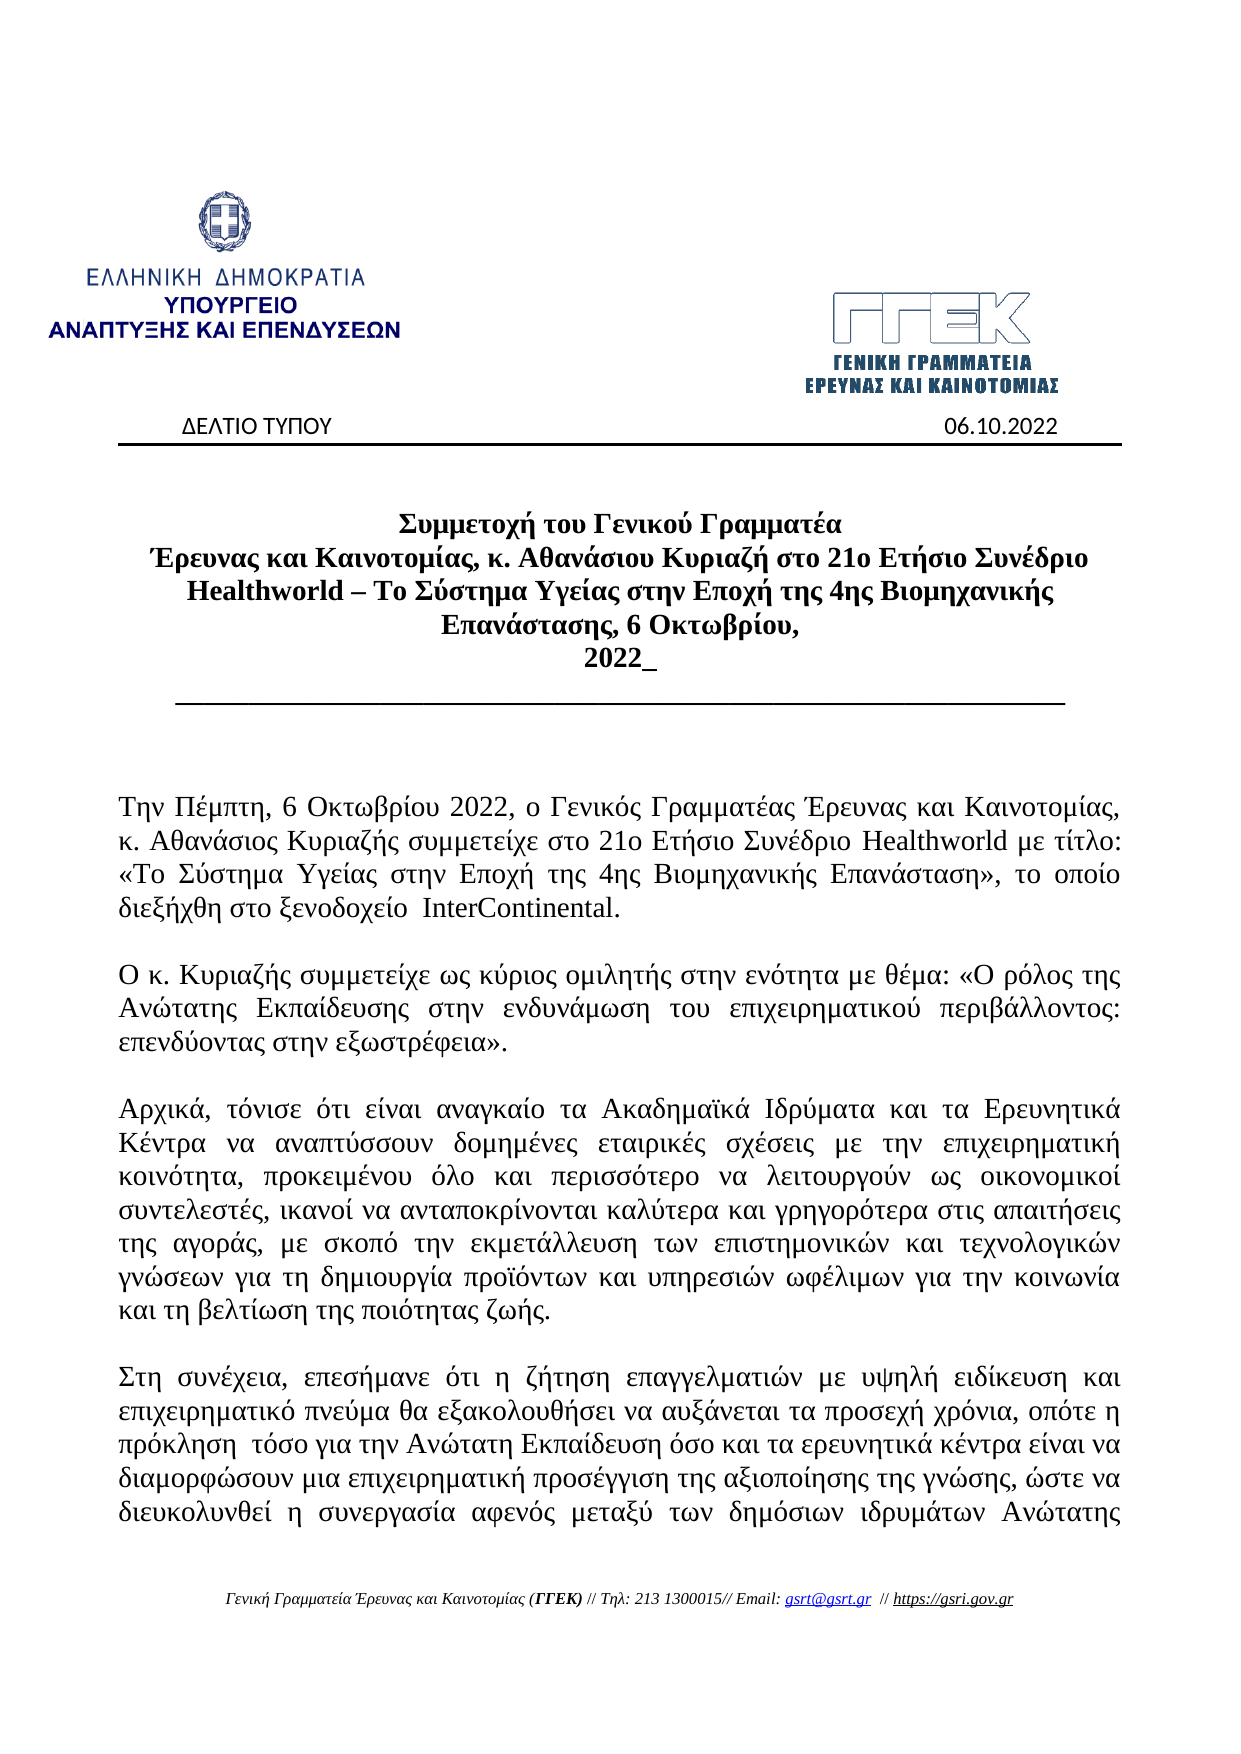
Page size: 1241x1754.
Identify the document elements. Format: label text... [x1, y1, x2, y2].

text Έρευνας και Καινοτομίας, κ. Αθανάσιου Κυριαζή στο 21ο Ετήσιο Συνέδριο Healthworld – Το Σύστημα Υγείας στην Εποχή της 4ης Βιομηχανικής Επανάστασης, 6 Οκτωβρίου, [118, 540, 1122, 641]
text Ο κ. Κυριαζής συμμετείχε ως κύριος ομιλητής στην ενότητα με θέμα: «Ο ρόλος της Ανώτατης Εκπαίδευσης στην ενδυνάμωση του επιχειρηματικού περιβάλλοντος: επενδύοντας στην εξωστρέφεια». [118, 957, 1122, 1058]
text ΔΕΛΤΙΟ ΤΥΠΟΥ 06.10.2022 [118, 410, 1122, 443]
text Αρχικά, τόνισε ότι είναι αναγκαίο τα Ακαδημαϊκά Ιδρύματα και τα Ερευνητικά Κέντρα να αναπτύσσουν δομημένες εταιρικές σχέσεις με την επιχειρηματική κοινότητα, προκειμένου όλο και περισσότερο να λειτουργούν ως οικονομικοί συντελεστές, ικανοί να ανταποκρίνονται καλύτερα και γρηγορότερα στις απαιτήσεις της αγοράς, με σκοπό την εκμετάλλευση των επιστημονικών και τεχνολογικών γνώσεων για τη δημιουργία προϊόντων και υπηρεσιών ωφέλιμων για την κοινωνία και τη βελτίωση της ποιότητας ζωής. [118, 1091, 1122, 1326]
text Συμμετοχή του Γενικού Γραμματέα [118, 506, 1122, 540]
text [118, 1359, 1122, 1527]
text 2022_ [118, 641, 1122, 674]
text _____________________________________________________________ [118, 674, 1122, 708]
picture [14, 191, 435, 353]
text Την Πέμπτη, 6 Οκτωβρίου 2022, ο Γενικός Γραμματέας Έρευνας και Καινοτομίας, κ. Αθανάσιος Κυριαζής συμμετείχε στο 21ο Ετήσιο Συνέδριο Healthworld με τίτλο: «Το Σύστημα Υγείας στην Εποχή της 4ης Βιομηχανικής Επανάσταση», το οποίο διεξήχθη στο ξενοδοχείο InterContinental. [118, 789, 1122, 923]
picture [804, 284, 1058, 394]
